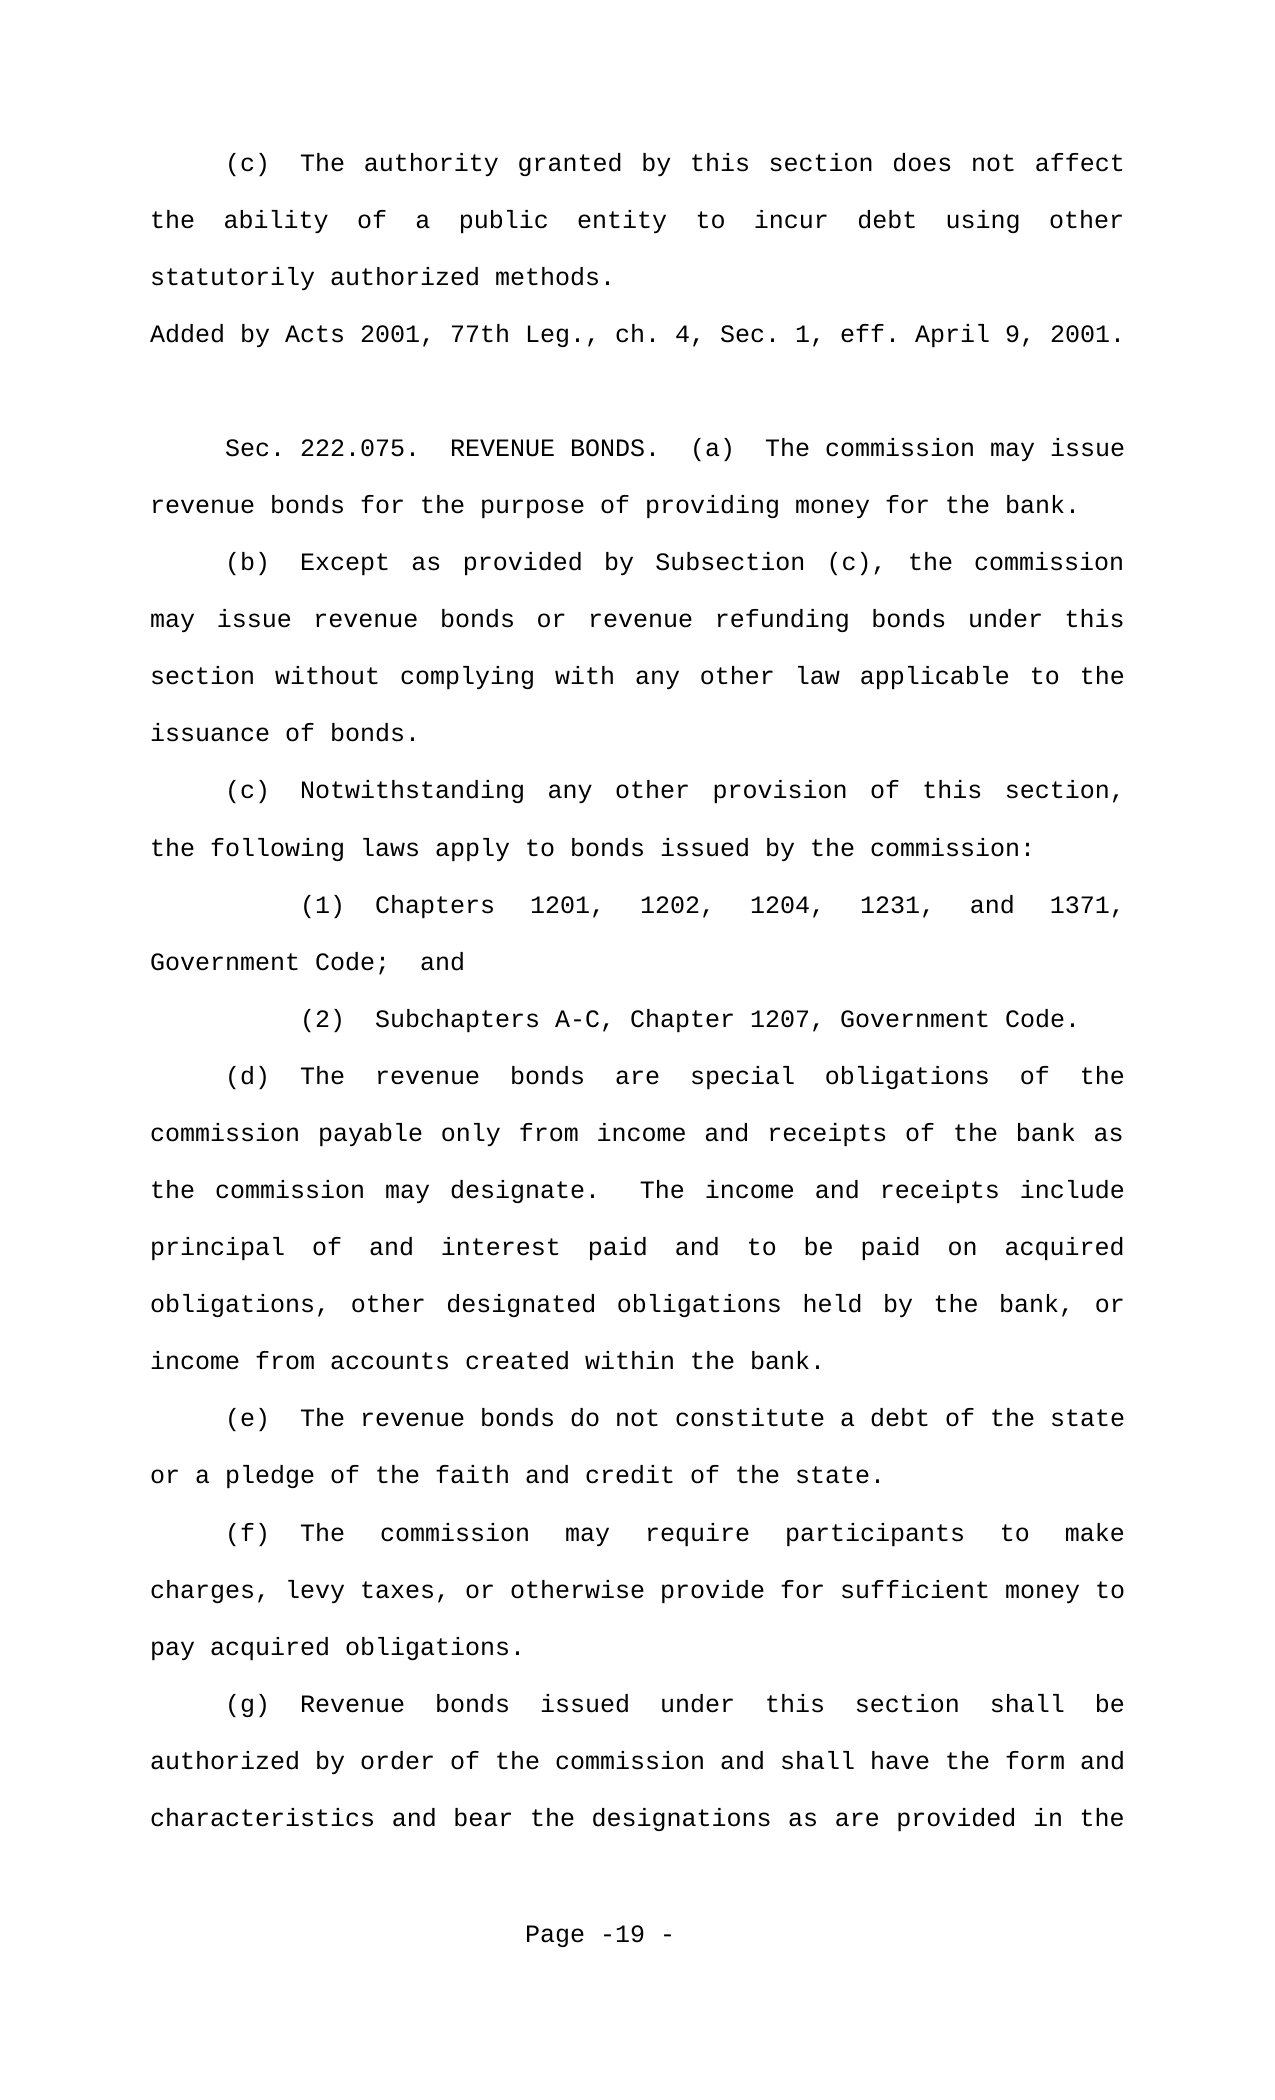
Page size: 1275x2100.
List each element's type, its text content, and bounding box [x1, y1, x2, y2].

text (c) Notwithstanding any other provision of this section, the following laws apply to bonds issued by the commission: [150, 778, 1125, 863]
text (2) Subchapters A-C, Chapter 1207, Government Code. [150, 1006, 1125, 1035]
text (1) Chapters 1201, 1202, 1204, 1231, and 1371, Government Code; and [150, 892, 1125, 978]
text Sec. 222.075. REVENUE BONDS. (a) The commission may issue revenue bonds for the purpose of providing money for the bank. [150, 435, 1125, 521]
text (e) The revenue bonds do not constitute a debt of the state or a pledge of the faith and credit of the state. [150, 1406, 1125, 1491]
text (b) Except as provided by Subsection (c), the commission may issue revenue bonds or revenue refunding bonds under this section without complying with any other law applicable to the issuance of bonds. [150, 549, 1125, 749]
text (d) The revenue bonds are special obligations of the commission payable only from income and receipts of the bank as the commission may designate. The income and receipts include principal of and interest paid and to be paid on acquired obligations, other designated obligations held by the bank, or income from accounts created within the bank. [150, 1063, 1125, 1377]
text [150, 1691, 1125, 1834]
text (f) The commission may require participants to make charges, levy taxes, or otherwise provide for sufficient money to pay acquired obligations. [150, 1520, 1125, 1663]
text (c) The authority granted by this section does not affect the ability of a public entity to incur debt using other statutorily authorized methods. [150, 150, 1125, 293]
text Added by Acts 2001, 77th Leg., ch. 4, Sec. 1, eff. April 9, 2001. [150, 321, 1125, 350]
